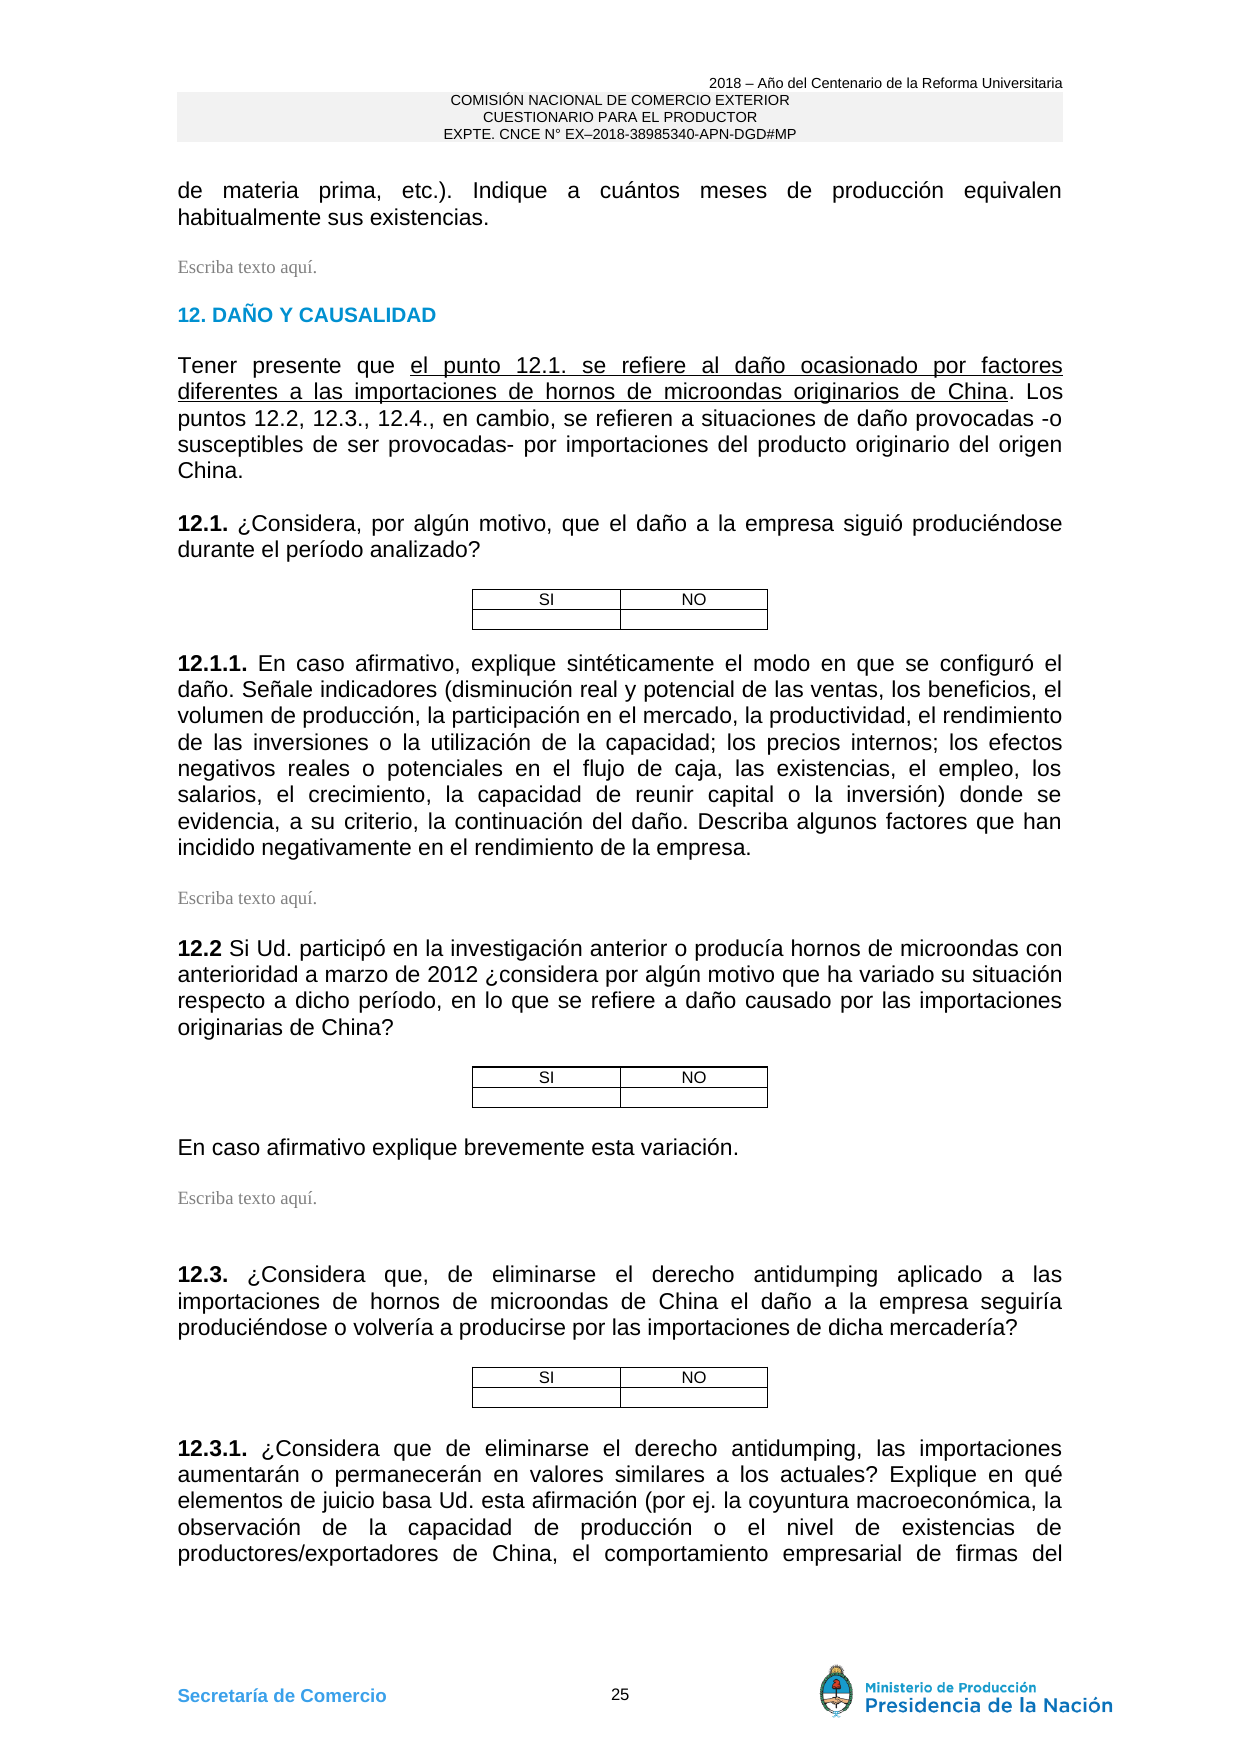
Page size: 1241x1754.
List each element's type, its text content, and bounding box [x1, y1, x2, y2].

table_header SI [473, 590, 620, 609]
text 12.3. ¿Considera que, de eliminarse el derecho antidumping aplicado a las importaciones de hornos de microondas de China el daño a la empresa seguiría produciéndose o volvería a producirse por las importaciones de dicha mercadería? [177, 1261, 1063, 1340]
text 12.1. ¿Considera, por algún motivo, que el daño a la empresa siguió produciéndose durante el período analizado? [177, 510, 1063, 563]
text En caso afirmativo explique brevemente esta variación. [177, 1134, 1063, 1161]
text Tener presente que el punto 12.1. se refiere al daño ocasionado por factores diferentes a las importaciones de hornos de microondas originarios de China. Los puntos 12.2, 12.3., 12.4., en cambio, se refieren a situaciones de daño provocadas -o susceptibles de ser provocadas- por importaciones del producto originario del origen China. [177, 352, 1063, 483]
table_header SI [473, 1368, 620, 1387]
table_cell [473, 610, 620, 629]
text Escriba texto aquí. [177, 887, 1063, 908]
table_cell [621, 1388, 767, 1407]
table_cell [473, 1388, 620, 1407]
text Escriba texto aquí. [177, 1187, 1063, 1208]
table_cell [621, 1088, 767, 1107]
picture [786, 1640, 1137, 1750]
text 12.1.1. En caso afirmativo, explique sintéticamente el modo en que se configuró el daño. Señale indicadores (disminución real y potencial de las ventas, los beneficios, el volumen de producción, la participación en el mercado, la productividad, el rendimiento de las inversiones o la utilización de la capacidad; los precios internos; los efectos negativos reales o potenciales en el flujo de caja, las existencias, el empleo, los salarios, el crecimiento, la capacidad de reunir capital o la inversión) donde se evidencia, a su criterio, la continuación del daño. Describa algunos factores que han incidido negativamente en el rendimiento de la empresa. [177, 649, 1063, 860]
text Escriba texto aquí. [177, 256, 1063, 278]
table_cell [473, 1088, 620, 1107]
text 12. DAÑO Y CAUSALIDAD [177, 303, 1063, 327]
table_header NO [621, 590, 767, 609]
table_cell [621, 610, 767, 629]
table_header SI [473, 1068, 620, 1087]
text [177, 177, 1063, 230]
table_header NO [621, 1368, 767, 1387]
text 12.2 Si Ud. participó en la investigación anterior o producía hornos de microondas con anterioridad a marzo de 2012 ¿considera por algún motivo que ha variado su situación respecto a dicho período, en lo que se refiere a daño causado por las importaciones originarias de China? [177, 935, 1063, 1040]
table_header NO [621, 1068, 767, 1087]
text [177, 1434, 1063, 1566]
